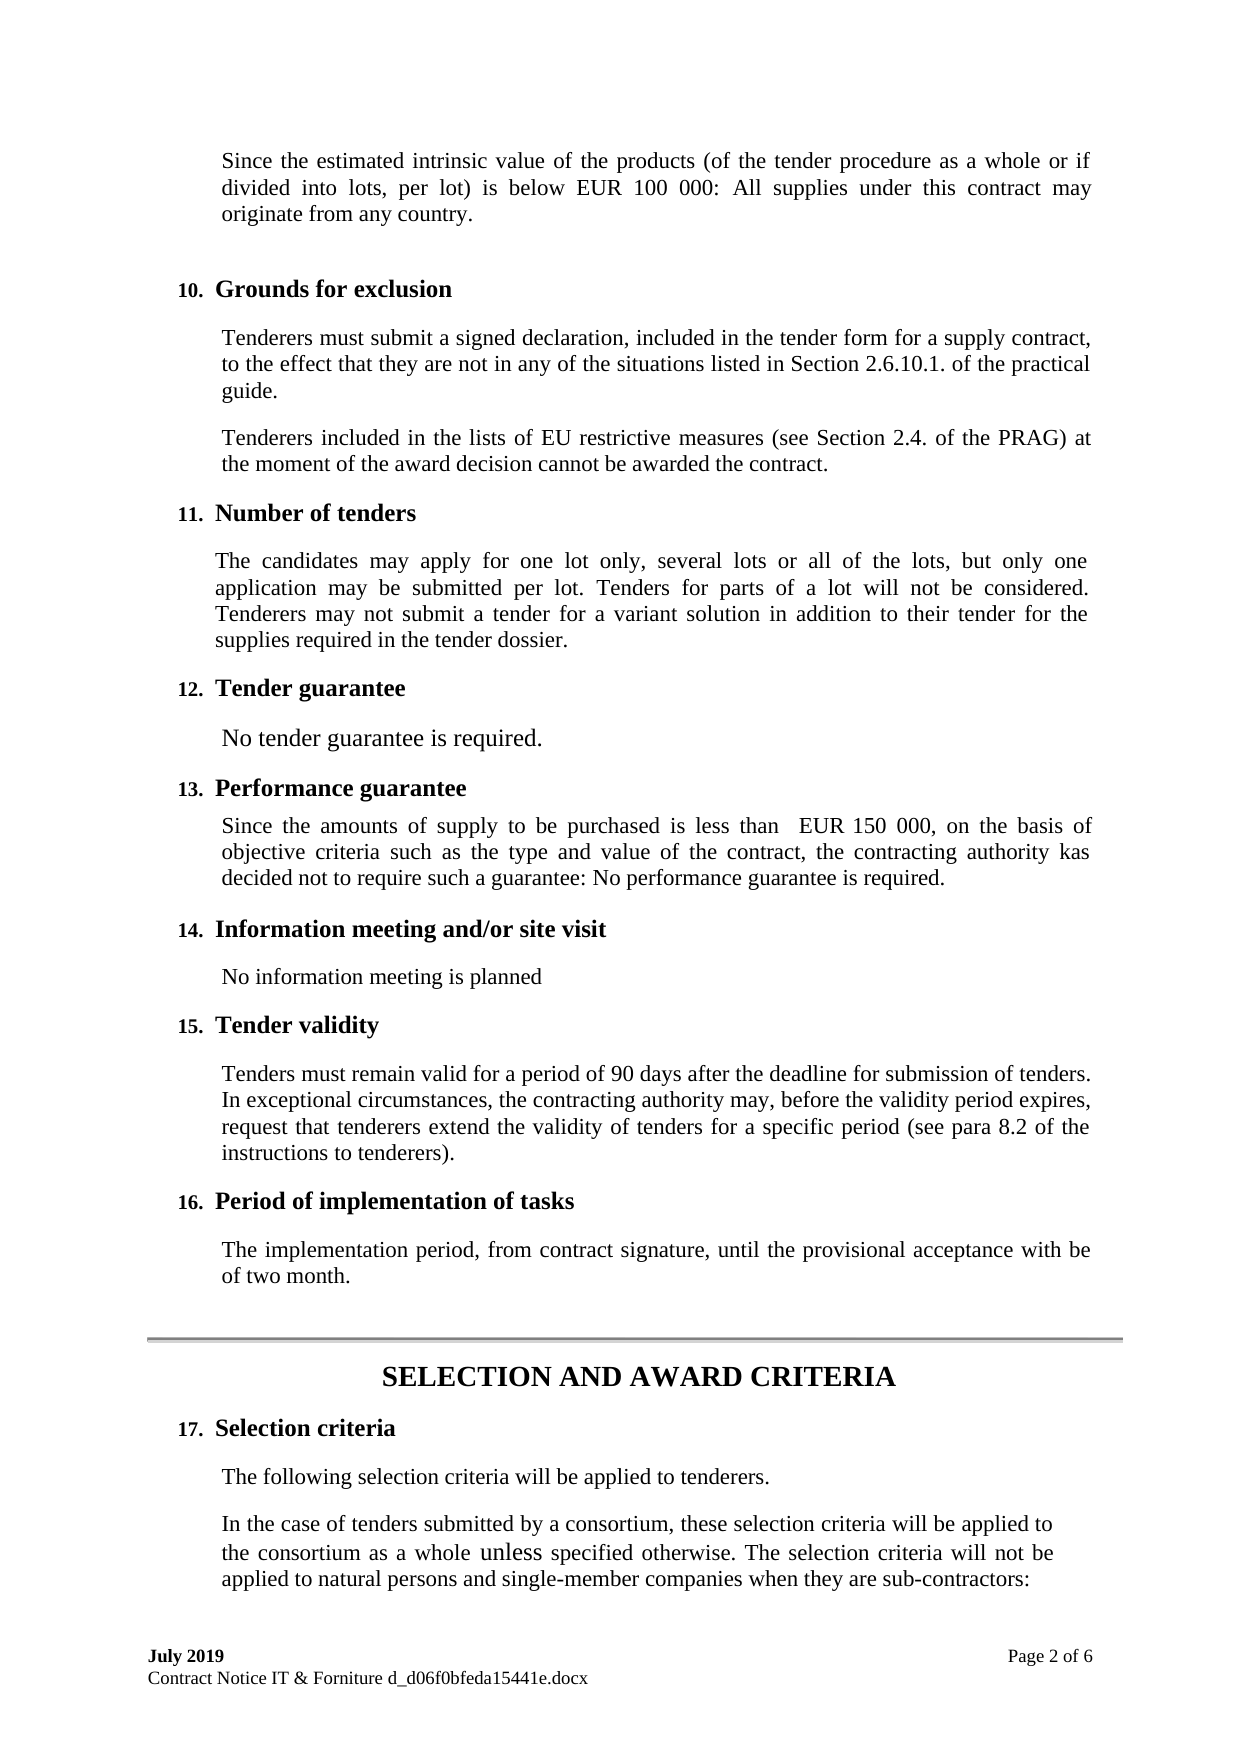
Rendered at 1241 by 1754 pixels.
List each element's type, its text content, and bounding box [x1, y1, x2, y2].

list Selection criteria [177, 1413, 1093, 1442]
text The implementation period, from contract signature, until the provisional acceptance with be of two month. [221, 1236, 1092, 1289]
list Number of tenders [177, 498, 1092, 526]
text SELECTION AND AWARD CRITERIA [185, 1359, 1093, 1393]
text Tenderers must submit a signed declaration, included in the tender form for a supply contract, to the effect that they are not in any of the situations listed in Section 2.6.10.1. of the practical guide. [221, 324, 1092, 403]
text No tender guarantee is required. [221, 723, 1092, 752]
text No information meeting is planned [221, 963, 1055, 990]
text In the case of tenders submitted by a consortium, these selection criteria will be applied to the consortium as a whole unless specified otherwise. The selection criteria will not be applied to natural persons and single-member companies when they are sub-contractors: [221, 1510, 1055, 1592]
text Tenders must remain valid for a period of 90 days after the deadline for submission of tenders. In exceptional circumstances, the contracting authority may, before the validity period expires, request that tenderers extend the validity of tenders for a specific period (see para 8.2 of the instructions to tenderers). [221, 1060, 1092, 1166]
list Grounds for exclusion [177, 274, 1092, 303]
text The following selection criteria will be applied to tenderers. [221, 1463, 1055, 1489]
list Period of implementation of tasks [177, 1186, 1093, 1215]
list Tender guarantee [177, 673, 1092, 702]
text The candidates may apply for one lot only, several lots or all of the lots, but only one application may be submitted per lot. Tenders for parts of a lot will not be considered. Tenderers may not submit a tender for a variant solution in addition to their tender for the supplies required in the tender dossier. [215, 547, 1090, 653]
list Performance guarantee [177, 773, 1092, 801]
text Since the amounts of supply to be purchased is less than EUR 150 000, on the basis of objective criteria such as the type and value of the contract, the contracting authority kas decided not to require such a guarantee: No performance guarantee is required. [221, 812, 1092, 891]
text Since the estimated intrinsic value of the products (of the tender procedure as a whole or if divided into lots, per lot) is below EUR 100 000: All supplies under this contract may originate from any country. [221, 148, 1092, 227]
list Tender validity [177, 1011, 1093, 1039]
list Information meeting and/or site visit [177, 914, 1093, 942]
text Tenderers included in the lists of EU restrictive measures (see Section 2.4. of the PRAG) at the moment of the award decision cannot be awarded the contract. [221, 424, 1092, 477]
